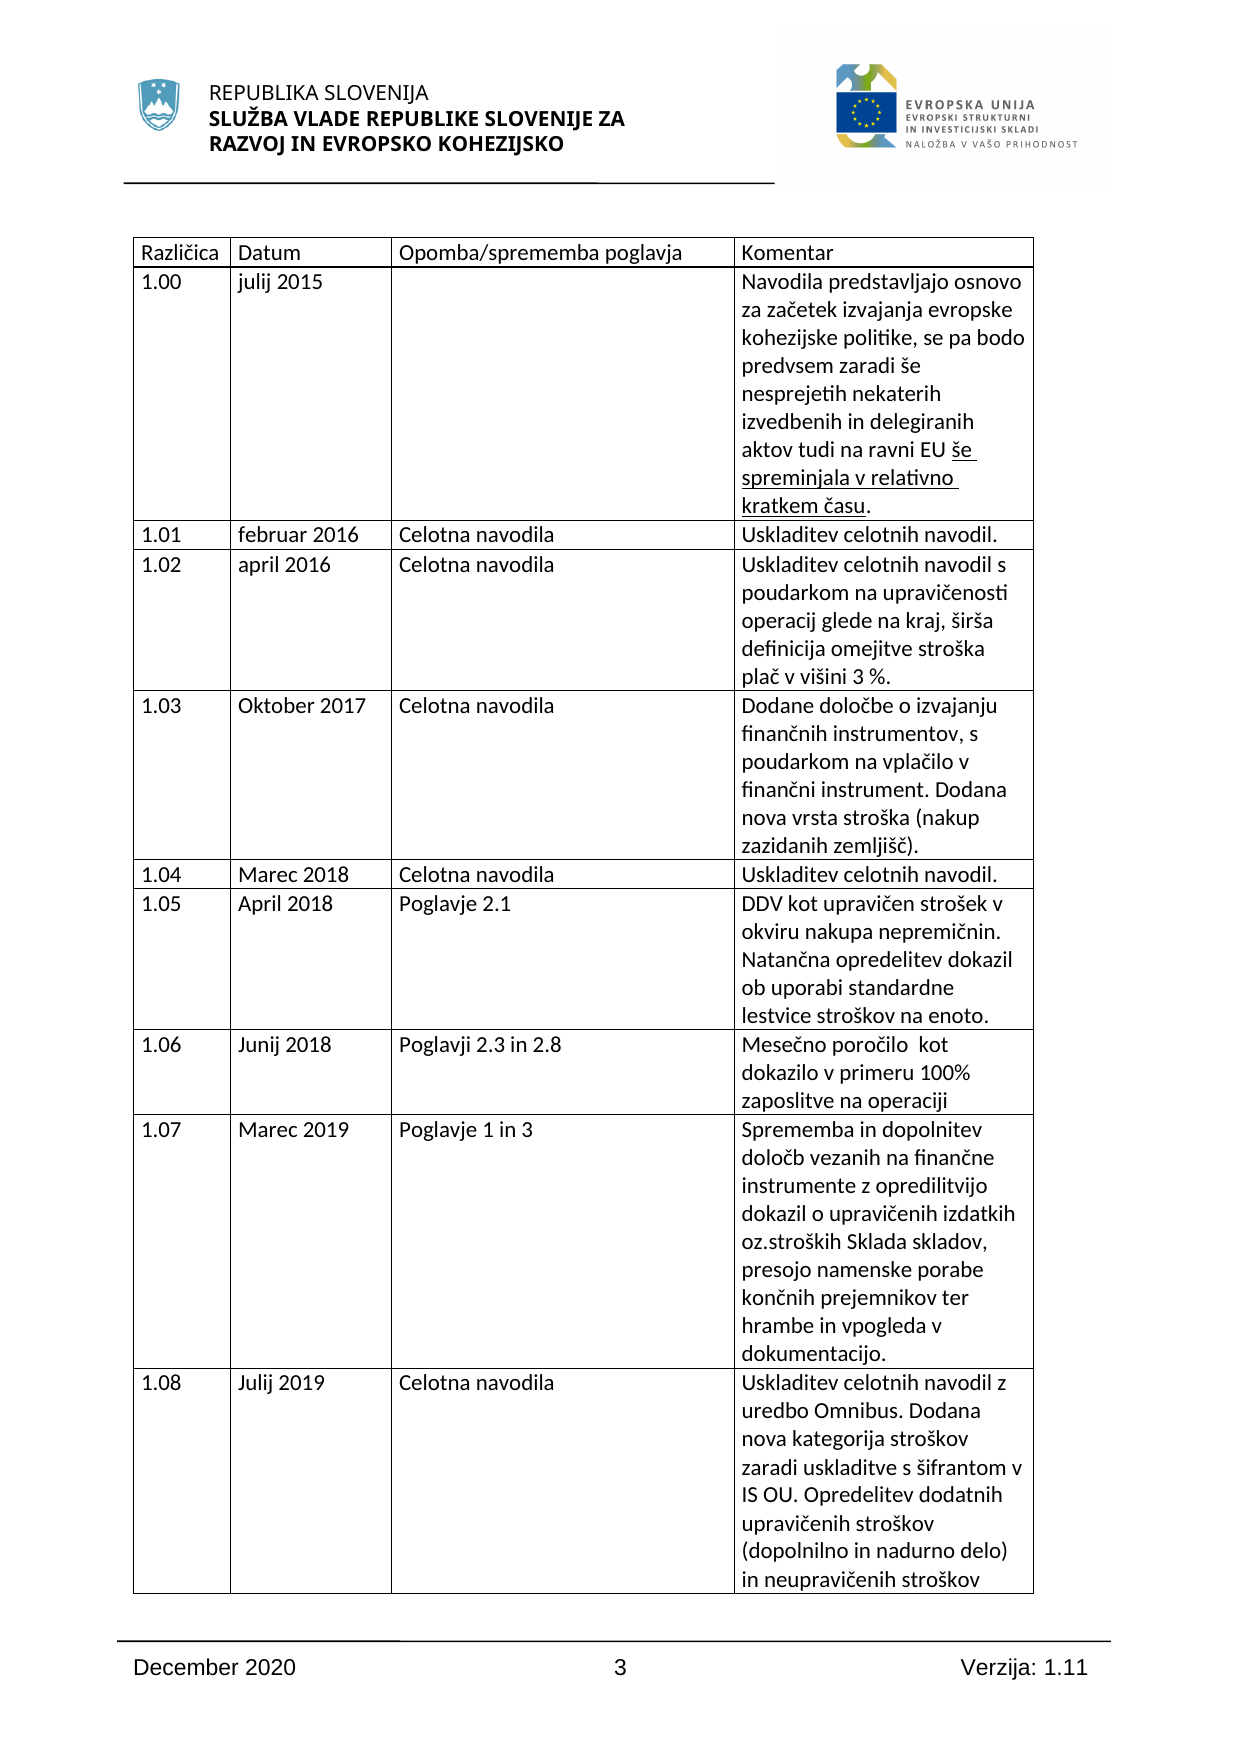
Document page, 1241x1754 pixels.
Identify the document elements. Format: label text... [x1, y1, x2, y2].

table_cell Oktober 2017 [231, 691, 391, 859]
table_cell Marec 2019 [231, 1115, 391, 1367]
table_cell Dodane določbe o izvajanju finančnih instrumentov, s poudarkom na vplačilo v finančni instrument. Dodana nova vrsta stroška (nakup zazidanih zemljišč). [735, 691, 1033, 859]
table_cell Celotna navodila [392, 521, 734, 549]
table_cell Celotna navodila [392, 691, 734, 859]
table_cell [392, 268, 734, 519]
table_cell april 2016 [231, 550, 391, 690]
table_header Opomba/sprememba poglavja [392, 238, 734, 266]
table_cell Celotna navodila [392, 860, 734, 888]
table_header Datum [231, 238, 391, 266]
table_cell Celotna navodila [392, 1369, 734, 1593]
table_cell 1.06 [134, 1030, 230, 1114]
table_cell Marec 2018 [231, 860, 391, 888]
table_cell 1.02 [134, 550, 230, 690]
table_cell Sprememba in dopolnitev določb vezanih na finančne instrumente z opredilitvijo dokazil o upravičenih izdatkih oz.stroških Sklada skladov, presojo namenske porabe končnih prejemnikov ter hrambe in vpogleda v dokumentacijo. [735, 1115, 1033, 1367]
table_cell 1.01 [134, 521, 230, 549]
table_cell 1.04 [134, 860, 230, 888]
table_cell Poglavje 1 in 3 [392, 1115, 734, 1367]
table_cell April 2018 [231, 889, 391, 1029]
table_cell Julij 2019 [231, 1369, 391, 1593]
table_cell Mesečno poročilo kot dokazilo v primeru 100% zaposlitve na operaciji [735, 1030, 1033, 1114]
table_cell 1.08 [134, 1369, 230, 1593]
picture [132, 73, 183, 131]
table_header Različica [134, 238, 230, 266]
table_cell Uskladitev celotnih navodil. [735, 521, 1033, 549]
table_cell Uskladitev celotnih navodil s poudarkom na upravičenosti operacij glede na kraj, širša definicija omejitve stroška plač v višini 3 %. [735, 550, 1033, 690]
table_cell Poglavji 2.3 in 2.8 [392, 1030, 734, 1114]
picture [774, 28, 1109, 188]
table_cell DDV kot upravičen strošek v okviru nakupa nepremičnin. Natančna opredelitev dokazil ob uporabi standardne lestvice stroškov na enoto. [735, 889, 1033, 1029]
table_cell Uskladitev celotnih navodil. [735, 860, 1033, 888]
table_cell februar 2016 [231, 521, 391, 549]
table_cell Celotna navodila [392, 550, 734, 690]
table_cell julij 2015 [231, 268, 391, 519]
table_cell Poglavje 2.1 [392, 889, 734, 1029]
table_cell Junij 2018 [231, 1030, 391, 1114]
table_cell 1.07 [134, 1115, 230, 1367]
table_cell 1.03 [134, 691, 230, 859]
table_cell 1.00 [134, 268, 230, 519]
table_cell 1.05 [134, 889, 230, 1029]
table_cell Navodila predstavljajo osnovo za začetek izvajanja evropske kohezijske politike, se pa bodo predvsem zaradi še nesprejetih nekaterih izvedbenih in delegiranih aktov tudi na ravni EU še spreminjala v relativno kratkem času. [735, 268, 1033, 519]
table_header Komentar [735, 238, 1033, 266]
